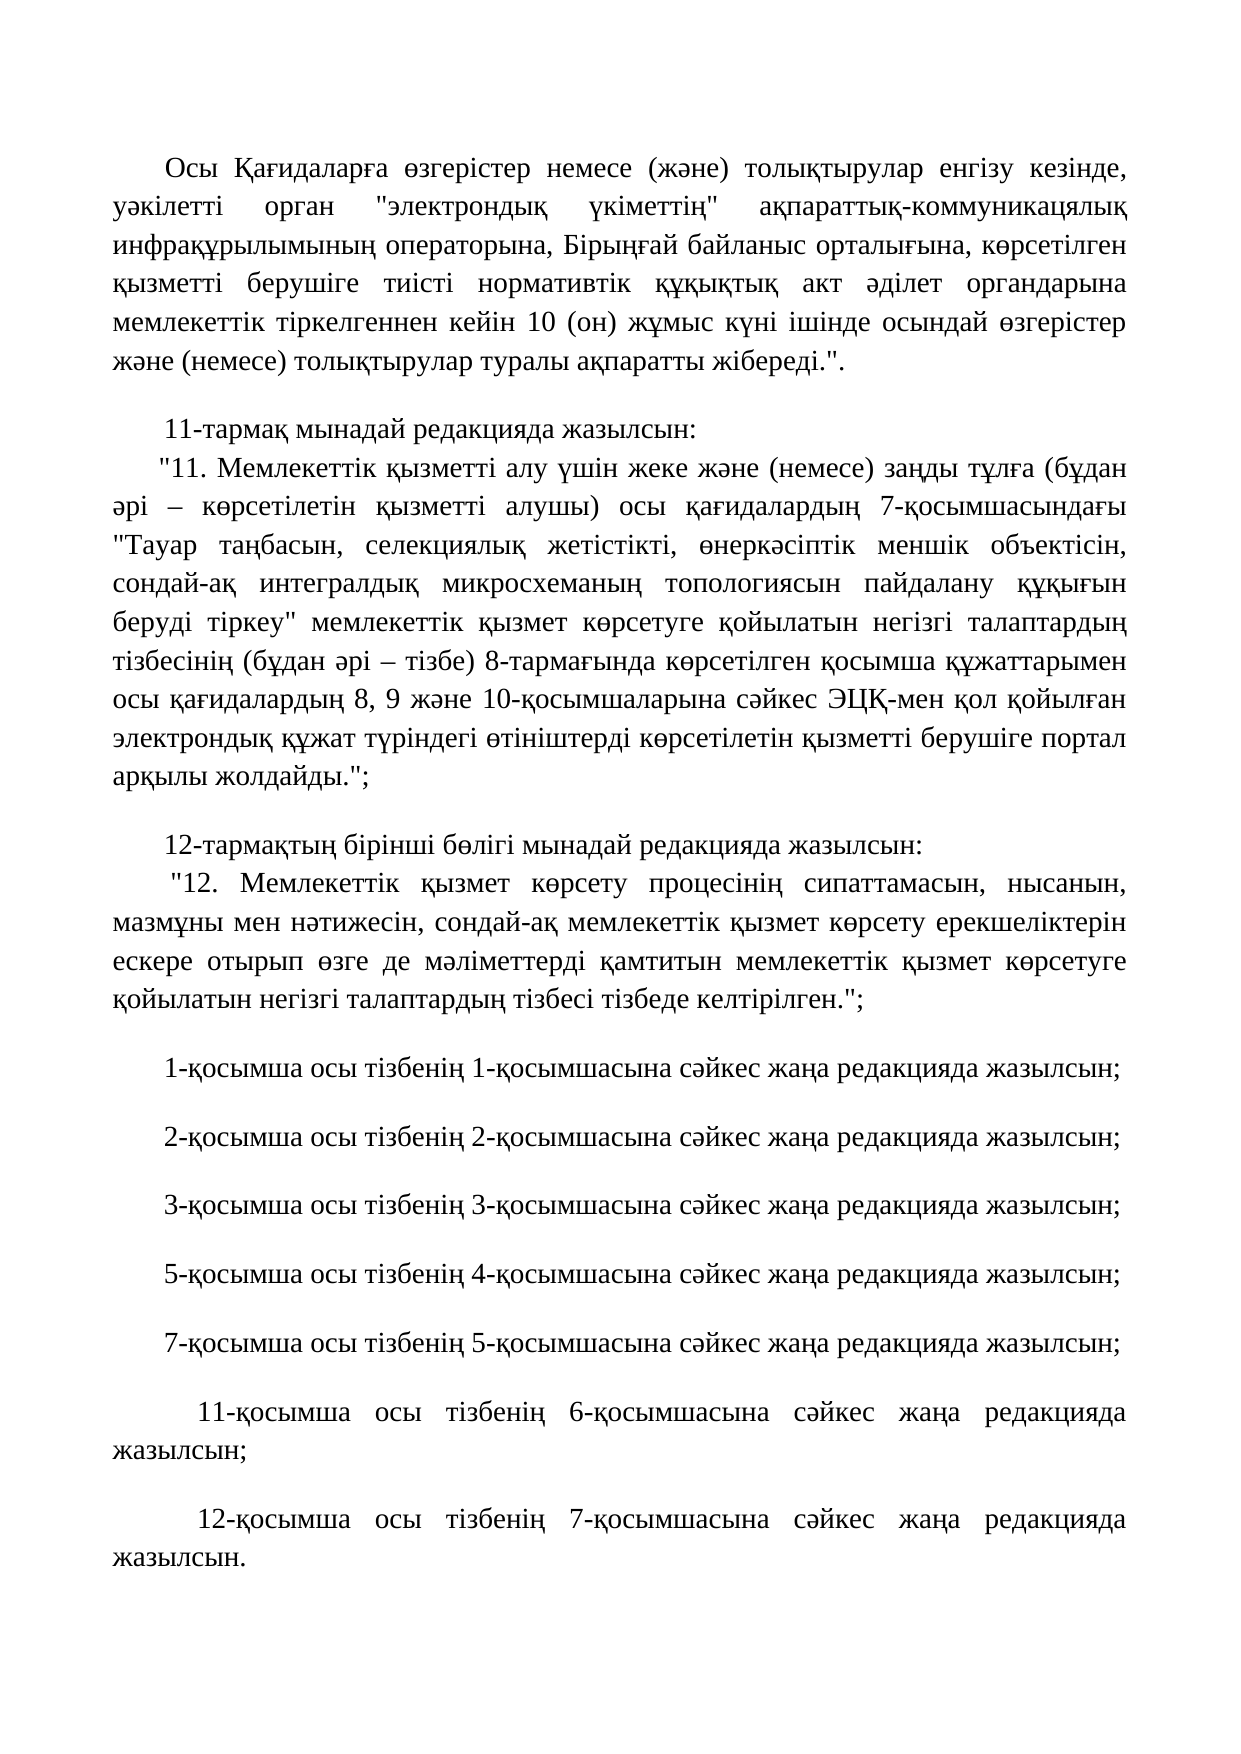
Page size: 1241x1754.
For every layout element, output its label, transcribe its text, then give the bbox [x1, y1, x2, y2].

text 12-тармақтың бірінші бөлiгi мынадай редакцияда жазылсын: [112, 827, 1128, 861]
text 11-қосымша осы тізбенің 6-қосымшасына сәйкес жаңа редакцияда жазылсын; [112, 1394, 1128, 1466]
text 3-қосымша осы тізбенің 3-қосымшасына сәйкес жаңа редакцияда жазылсын; [112, 1187, 1128, 1221]
text 1-қосымша осы тізбенің 1-қосымшасына сәйкес жаңа редакцияда жазылсын; [112, 1050, 1128, 1083]
text 7-қосымша осы тізбенің 5-қосымшасына сәйкес жаңа редакцияда жазылсын; [112, 1325, 1128, 1358]
text Осы Қағидаларға өзгерістер немесе (және) толықтырулар енгізу кезінде, уәкілетті орган "электрондық үкіметтің" ақпараттық-коммуникацялық инфрақұрылымының операторына, Бірыңғай байланыс орталығына, көрсетілген қызметті берушіге тиісті нормативтік құқықтық акт әділет органдарына мемлекеттік тіркелгеннен кейін 10 (он) жұмыс күні ішінде осындай өзгерістер және (немесе) толықтырулар туралы ақпаратты жібереді.". [112, 150, 1128, 376]
text 2-қосымша осы тізбенің 2-қосымшасына сәйкес жаңа редакцияда жазылсын; [112, 1119, 1128, 1152]
text 5-қосымша осы тізбенің 4-қосымшасына сәйкес жаңа редакцияда жазылсын; [112, 1256, 1128, 1290]
text "12. Мемлекеттік қызмет көрсету процесінің сипаттамасын, нысанын, мазмұны мен нәтижесін, сондай-ақ мемлекеттік қызмет көрсету ерекшеліктерін ескере отырып өзге де мәліметтерді қамтитын мемлекеттік қызмет көрсетуге қойылатын негізгі талаптардың тізбесі тізбеде келтірілген."; [112, 866, 1128, 1015]
text 11-тармақ мынадай редакцияда жазылсын: [112, 411, 1128, 445]
text 12-қосымша осы тізбенің 7-қосымшасына сәйкес жаңа редакцияда жазылсын. [112, 1501, 1128, 1573]
text "11. Мемлекеттік қызметті алу үшін жеке және (немесе) заңды тұлға (бұдан әрі – көрсетілетін қызметті алушы) осы қағидалардың 7-қосымшасындағы "Тауар таңбасын, селекциялық жетістікті, өнеркәсiптiк меншiк объектiсiн, сондай-ақ интегралдық микросхеманың топологиясын пайдалану құқығын беруді тіркеу" мемлекеттік қызмет көрсетуге қойылатын негізгі талаптардың тізбесінің (бұдан әрі – тізбе) 8-тармағында көрсетілген қосымша құжаттарымен осы қағидалардың 8, 9 және 10-қосымшаларына сәйкес ЭЦҚ-мен қол қойылған электрондық құжат түріндегі өтініштерді көрсетілетін қызметті берушіге портал арқылы жолдайды."; [112, 450, 1128, 792]
